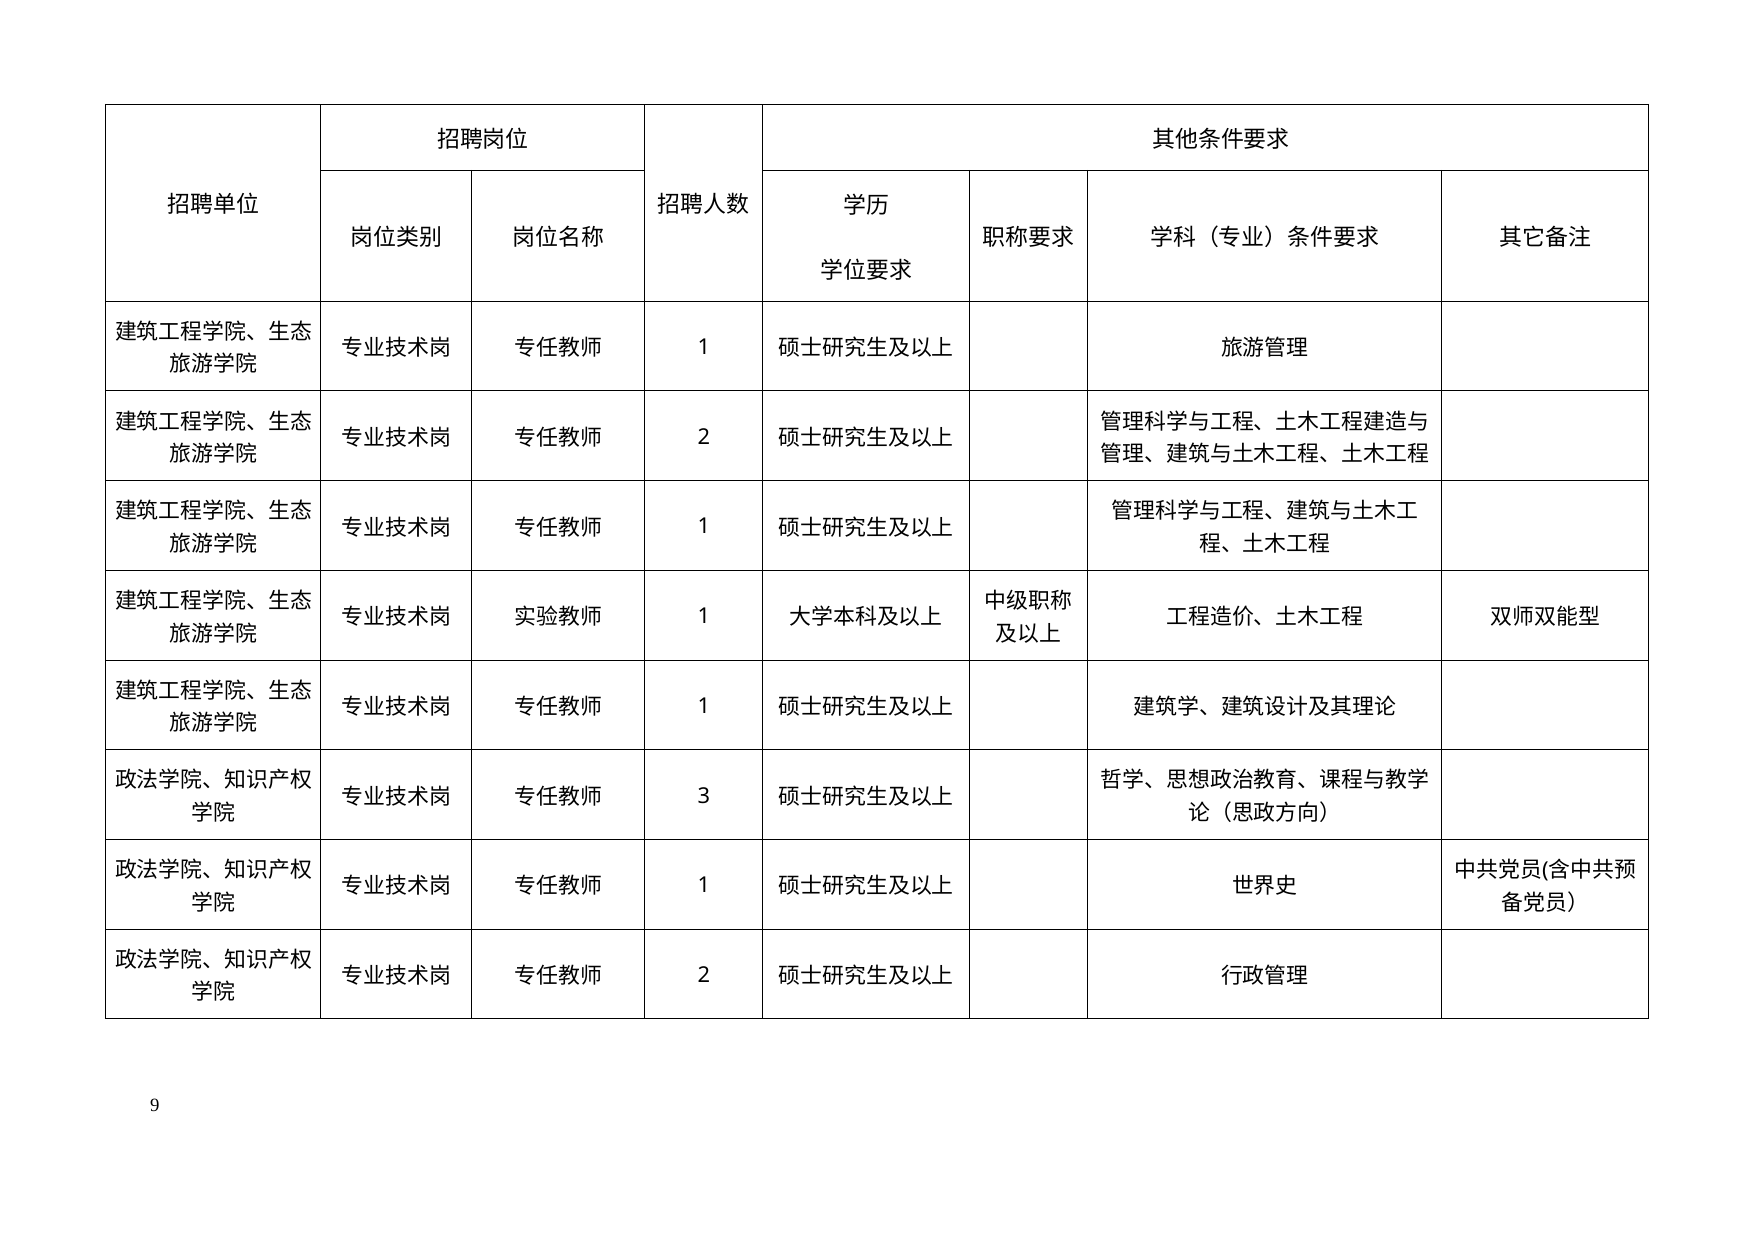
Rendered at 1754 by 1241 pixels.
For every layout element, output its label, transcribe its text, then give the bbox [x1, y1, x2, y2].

table_cell [970, 661, 1087, 749]
table_cell [1442, 930, 1648, 1018]
table_cell 政法学院、知识产权学院 [106, 840, 320, 928]
table_cell 硕士研究生及以上 [763, 302, 969, 390]
table_cell 1 [645, 302, 762, 390]
table_cell 硕士研究生及以上 [763, 840, 969, 928]
table_cell 专业技术岗 [321, 930, 471, 1018]
table_cell 3 [645, 750, 762, 839]
table_cell 专业技术岗 [321, 302, 471, 390]
table_header 其他条件要求 [763, 105, 1648, 170]
table_cell 世界史 [1088, 840, 1441, 928]
table_cell 1 [645, 571, 762, 659]
table_cell [970, 930, 1087, 1018]
table_cell 政法学院、知识产权学院 [106, 930, 320, 1018]
table_cell [1442, 750, 1648, 839]
table_cell 专业技术岗 [321, 571, 471, 659]
table_cell 硕士研究生及以上 [763, 661, 969, 749]
table_cell 专业技术岗 [321, 481, 471, 570]
table_cell 1 [645, 481, 762, 570]
table_cell 大学本科及以上 [763, 571, 969, 659]
table_cell 硕士研究生及以上 [763, 481, 969, 570]
table_cell 2 [645, 930, 762, 1018]
table_cell 职称要求 [970, 171, 1087, 301]
table_cell 中级职称及以上 [970, 571, 1087, 659]
table_cell [1442, 391, 1648, 480]
table_header 招聘岗位 [321, 105, 644, 170]
table_cell 工程造价、土木工程 [1088, 571, 1441, 659]
table_cell 专任教师 [472, 391, 644, 480]
table_cell 专任教师 [472, 481, 644, 570]
table_cell 专任教师 [472, 302, 644, 390]
table_cell [1442, 302, 1648, 390]
table_cell 建筑工程学院、生态旅游学院 [106, 302, 320, 390]
table_cell 管理科学与工程、土木工程建造与管理、建筑与土木工程、土木工程 [1088, 391, 1441, 480]
table_cell 2 [645, 391, 762, 480]
table_cell 建筑工程学院、生态旅游学院 [106, 391, 320, 480]
table_cell 专业技术岗 [321, 391, 471, 480]
table_cell 专任教师 [472, 661, 644, 749]
table_cell [970, 302, 1087, 390]
table_cell [970, 481, 1087, 570]
table_cell 哲学、思想政治教育、课程与教学论（思政方向） [1088, 750, 1441, 839]
table_cell 专任教师 [472, 840, 644, 928]
table_cell 建筑学、建筑设计及其理论 [1088, 661, 1441, 749]
table_cell 专业技术岗 [321, 661, 471, 749]
table_cell 专任教师 [472, 750, 644, 839]
table_header 招聘人数 [645, 105, 762, 301]
table_cell 双师双能型 [1442, 571, 1648, 659]
table_cell 建筑工程学院、生态旅游学院 [106, 571, 320, 659]
table_cell 行政管理 [1088, 930, 1441, 1018]
table_cell 1 [645, 840, 762, 928]
table_cell 其它备注 [1442, 171, 1648, 301]
table_cell 中共党员(含中共预备党员） [1442, 840, 1648, 928]
table_cell 硕士研究生及以上 [763, 391, 969, 480]
table_cell 硕士研究生及以上 [763, 750, 969, 839]
table_cell 管理科学与工程、建筑与土木工程、土木工程 [1088, 481, 1441, 570]
table_cell 1 [645, 661, 762, 749]
table_cell 旅游管理 [1088, 302, 1441, 390]
table_cell 硕士研究生及以上 [763, 930, 969, 1018]
table_cell [1442, 661, 1648, 749]
table_cell 岗位名称 [472, 171, 644, 301]
table_cell 实验教师 [472, 571, 644, 659]
table_cell 建筑工程学院、生态旅游学院 [106, 661, 320, 749]
table_cell 建筑工程学院、生态旅游学院 [106, 481, 320, 570]
table_cell [1442, 481, 1648, 570]
table_cell 学历 学位要求 [763, 171, 969, 301]
table_cell 专任教师 [472, 930, 644, 1018]
table_cell [970, 391, 1087, 480]
table_cell 岗位类别 [321, 171, 471, 301]
table_header 招聘单位 [106, 105, 320, 301]
table_cell [970, 840, 1087, 928]
table_cell [970, 750, 1087, 839]
table_cell 学科（专业）条件要求 [1088, 171, 1441, 301]
table_cell 专业技术岗 [321, 840, 471, 928]
table_cell 专业技术岗 [321, 750, 471, 839]
table_cell 政法学院、知识产权学院 [106, 750, 320, 839]
